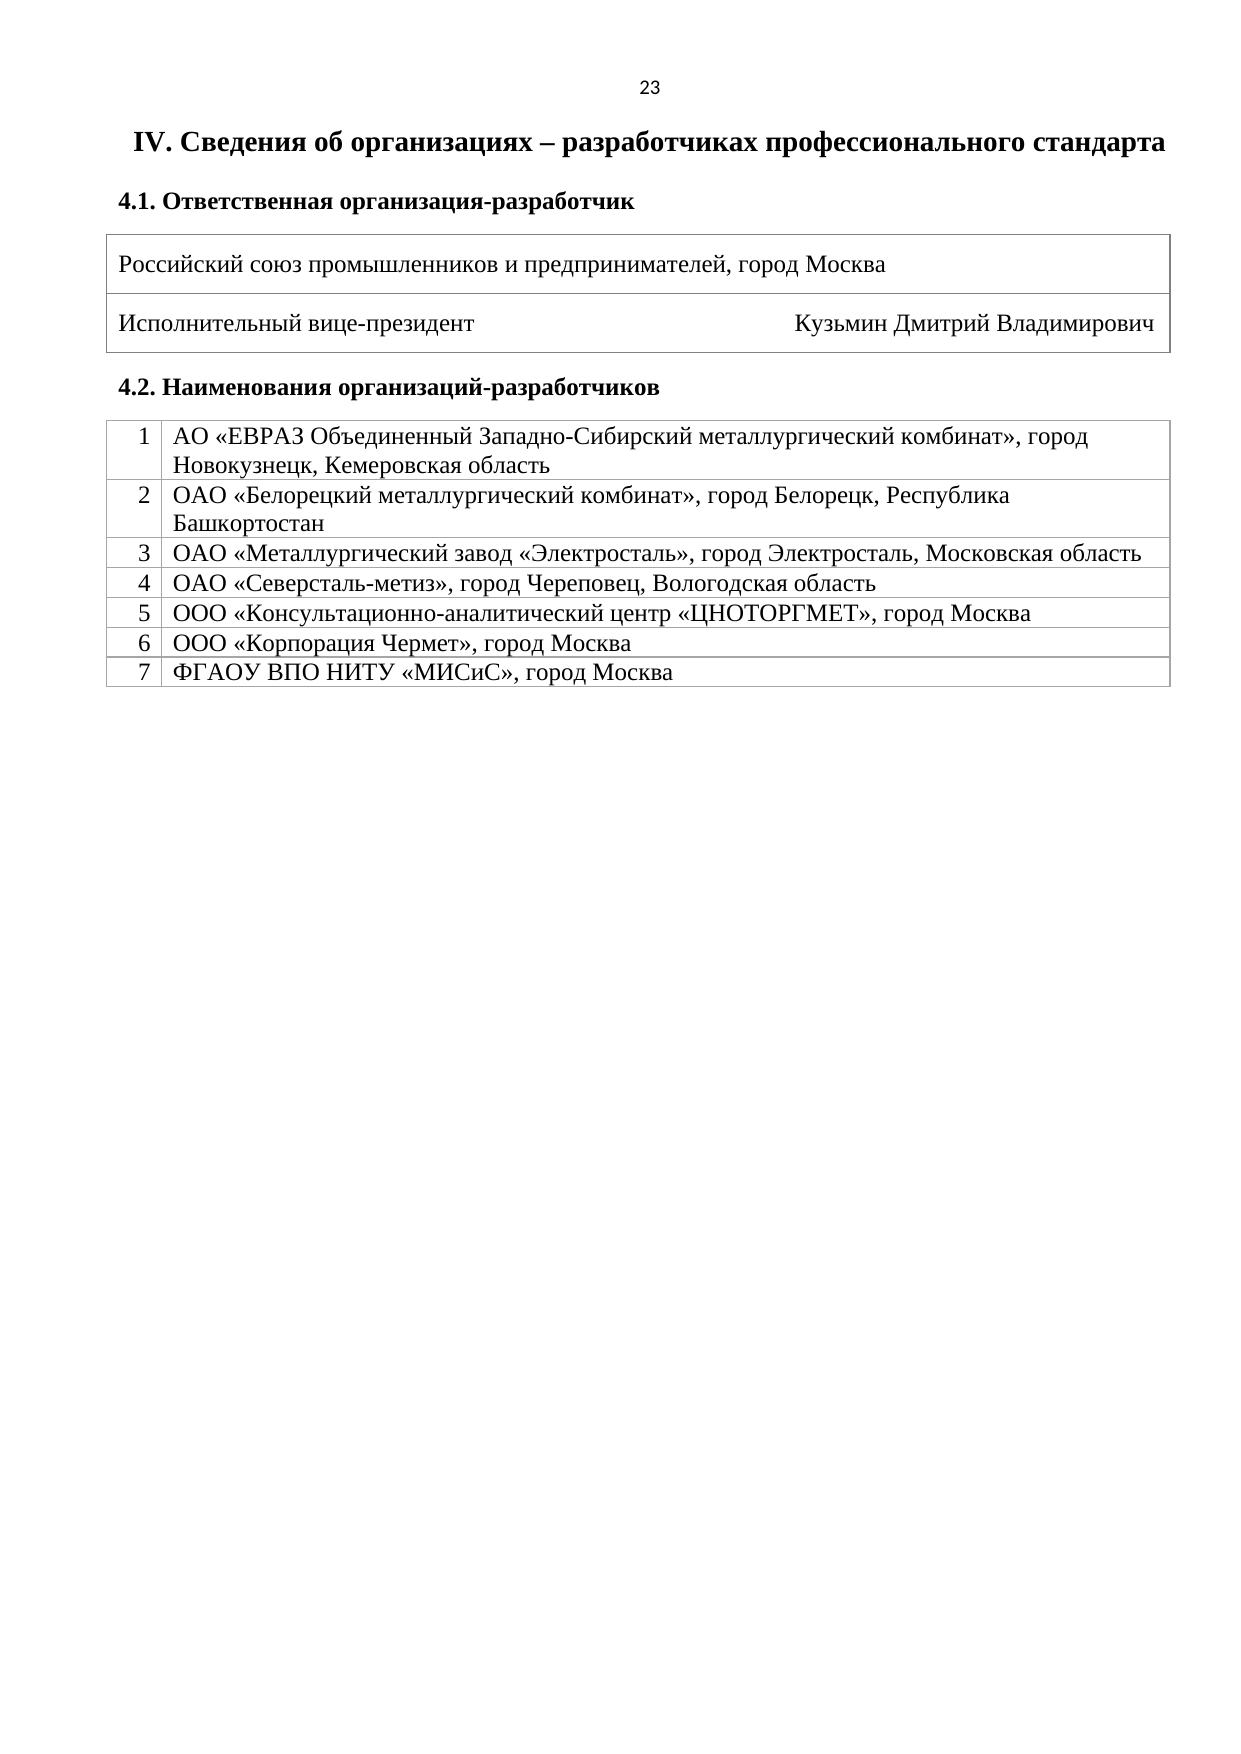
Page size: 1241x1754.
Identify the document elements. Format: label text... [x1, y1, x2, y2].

table_cell ООО «Корпорация Чермет», город Москва [162, 628, 1169, 656]
table_cell [107, 480, 161, 537]
table_cell [107, 568, 161, 597]
subtitle 4.2. Наименования организаций-разработчиков [118, 372, 1181, 401]
table_cell ФГАОУ ВПО НИТУ «МИСиС», город Москва [162, 658, 1169, 686]
table_cell [107, 538, 161, 567]
subtitle 4.1. Ответственная организация-разработчик [118, 186, 1181, 215]
table_cell [107, 598, 161, 627]
table_header АО «ЕВРАЗ Объединенный Западно-Сибирский металлургический комбинат», город Новокузнецк, Кемеровская область [162, 421, 1169, 479]
subtitle IV. Сведения об организациях – разработчиках профессионального стандарта [118, 124, 1181, 157]
table_header Российский союз промышленников и предпринимателей, город Москва [107, 235, 1169, 293]
table_cell [107, 658, 161, 686]
table_cell ОАО «Северсталь-метиз», город Череповец, Вологодская область [162, 568, 1169, 597]
table_cell ОАО «Металлургический завод «Электросталь», город Электросталь, Московская область [162, 538, 1169, 567]
table_header [107, 421, 161, 479]
table_cell ОАО «Белорецкий металлургический комбинат», город Белорецк, Республика Башкортостан [162, 480, 1169, 537]
table_cell ООО «Консультационно-аналитический центр «ЦНОТОРГМЕТ», город Москва [162, 598, 1169, 627]
table_cell Кузьмин Дмитрий Владимирович [783, 294, 1169, 352]
table_cell [107, 628, 161, 656]
table_cell Исполнительный вице-президент [107, 294, 783, 352]
